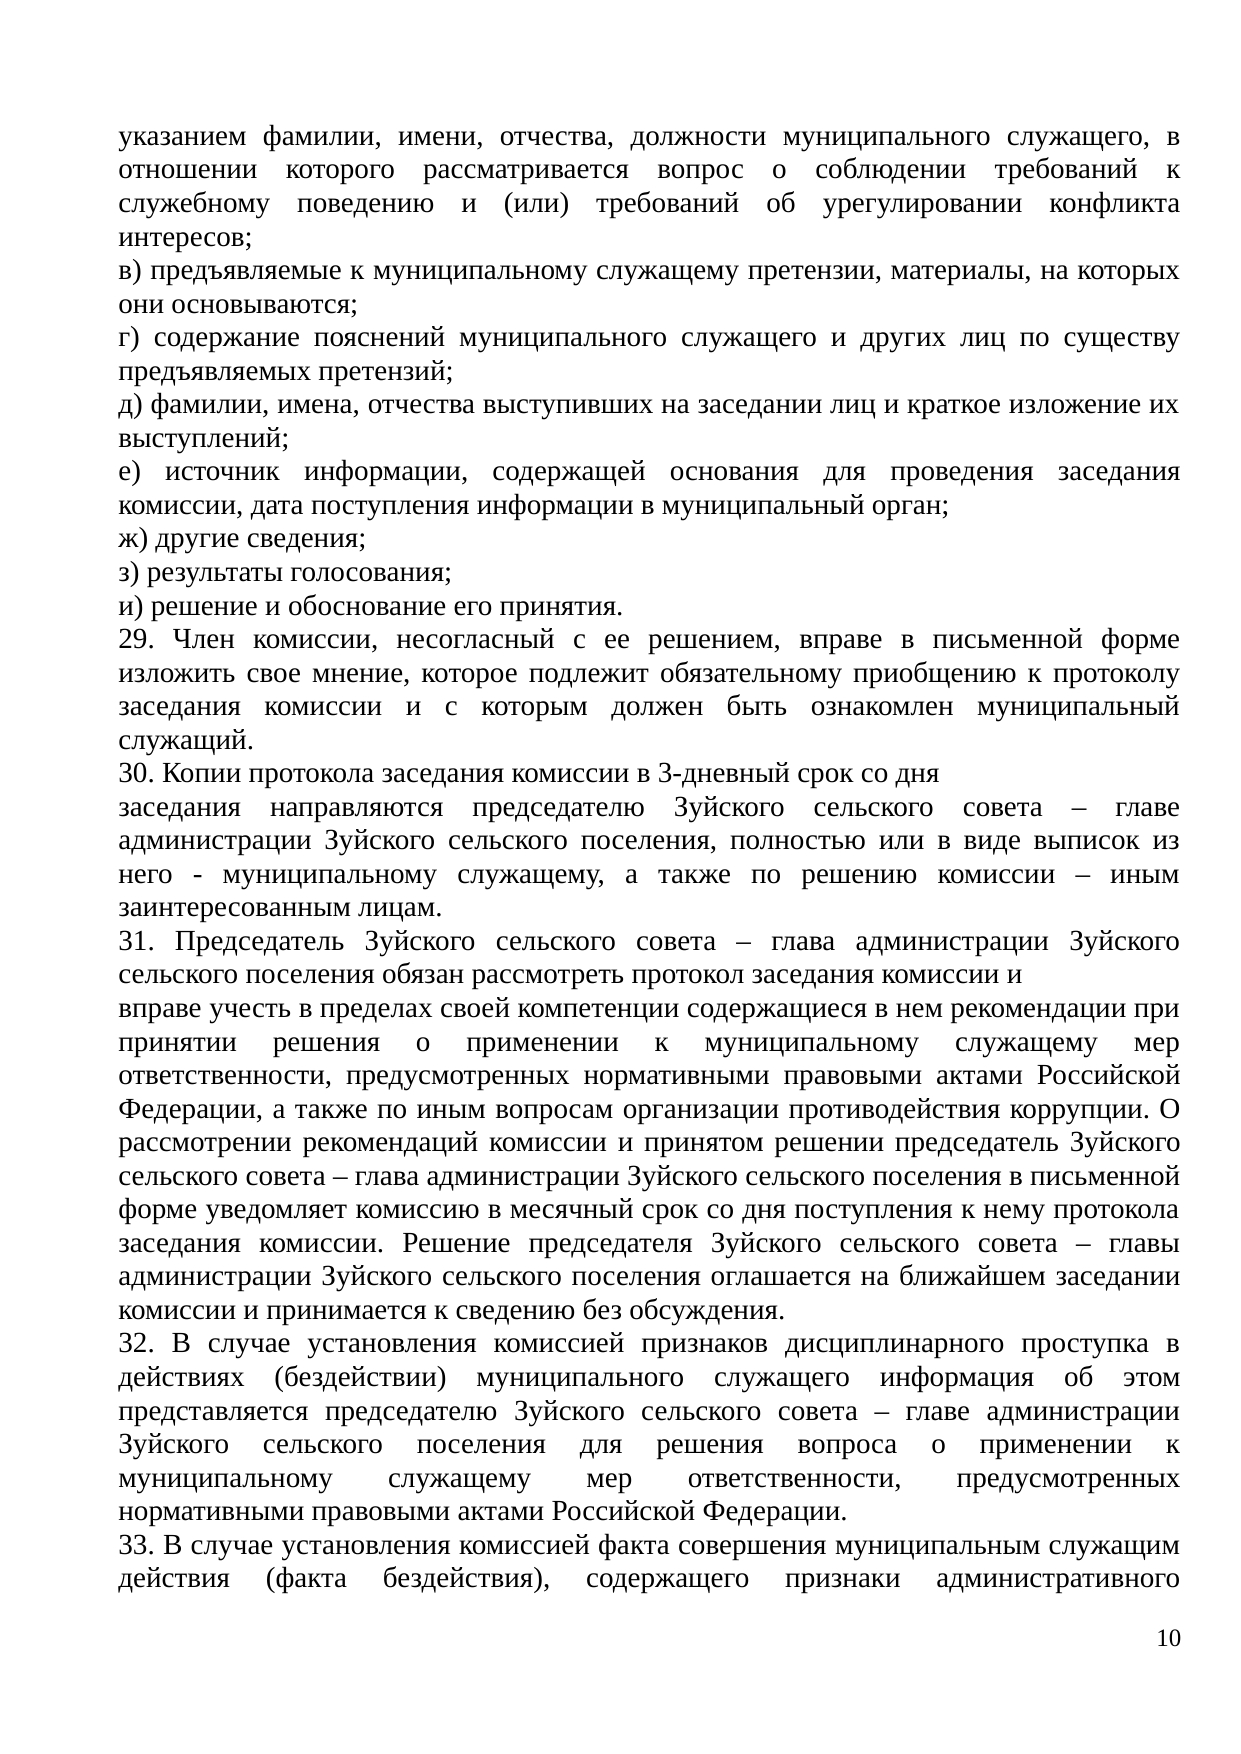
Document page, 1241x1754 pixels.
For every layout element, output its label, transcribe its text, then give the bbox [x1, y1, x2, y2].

text ж) другие сведения; [118, 521, 1181, 554]
text заседания направляются председателю Зуйского сельского совета – главе администрации Зуйского сельского поселения, полностью или в виде выписок из него - муниципальному служащему, а также по решению комиссии – иным заинтересованным лицам. [118, 789, 1181, 923]
text 32. В случае установления комиссией признаков дисциплинарного проступка в действиях (бездействии) муниципального служащего информация об этом представляется председателю Зуйского сельского совета – главе администрации Зуйского сельского поселения для решения вопроса о применении к муниципальному служащему мер ответственности, предусмотренных нормативными правовыми актами Российской Федерации. [118, 1326, 1181, 1527]
text 29. Член комиссии, несогласный с ее решением, вправе в письменной форме изложить свое мнение, которое подлежит обязательному приобщению к протоколу заседания комиссии и с которым должен быть ознакомлен муниципальный служащий. [118, 621, 1181, 755]
text г) содержание пояснений муниципального служащего и других лиц по существу предъявляемых претензий; [118, 319, 1181, 386]
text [118, 1527, 1181, 1594]
text в) предъявляемые к муниципальному служащему претензии, материалы, на которых они основываются; [118, 252, 1181, 319]
text 30. Копии протокола заседания комиссии в 3-дневный срок со дня [118, 755, 1181, 789]
text и) решение и обоснование его принятия. [118, 588, 1181, 621]
text д) фамилии, имена, отчества выступивших на заседании лиц и краткое изложение их выступлений; [118, 386, 1181, 453]
text е) источник информации, содержащей основания для проведения заседания комиссии, дата поступления информации в муниципальный орган; [118, 453, 1181, 521]
text з) результаты голосования; [118, 554, 1181, 588]
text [118, 118, 1181, 252]
text 31. Председатель Зуйского сельского совета – глава администрации Зуйского сельского поселения обязан рассмотреть протокол заседания комиссии и [118, 923, 1181, 990]
text вправе учесть в пределах своей компетенции содержащиеся в нем рекомендации при принятии решения о применении к муниципальному служащему мер ответственности, предусмотренных нормативными правовыми актами Российской Федерации, а также по иным вопросам организации противодействия коррупции. О рассмотрении рекомендаций комиссии и принятом решении председатель Зуйского сельского совета – глава администрации Зуйского сельского поселения в письменной форме уведомляет комиссию в месячный срок со дня поступления к нему протокола заседания комиссии. Решение председателя Зуйского сельского совета – главы администрации Зуйского сельского поселения оглашается на ближайшем заседании комиссии и принимается к сведению без обсуждения. [118, 990, 1181, 1326]
